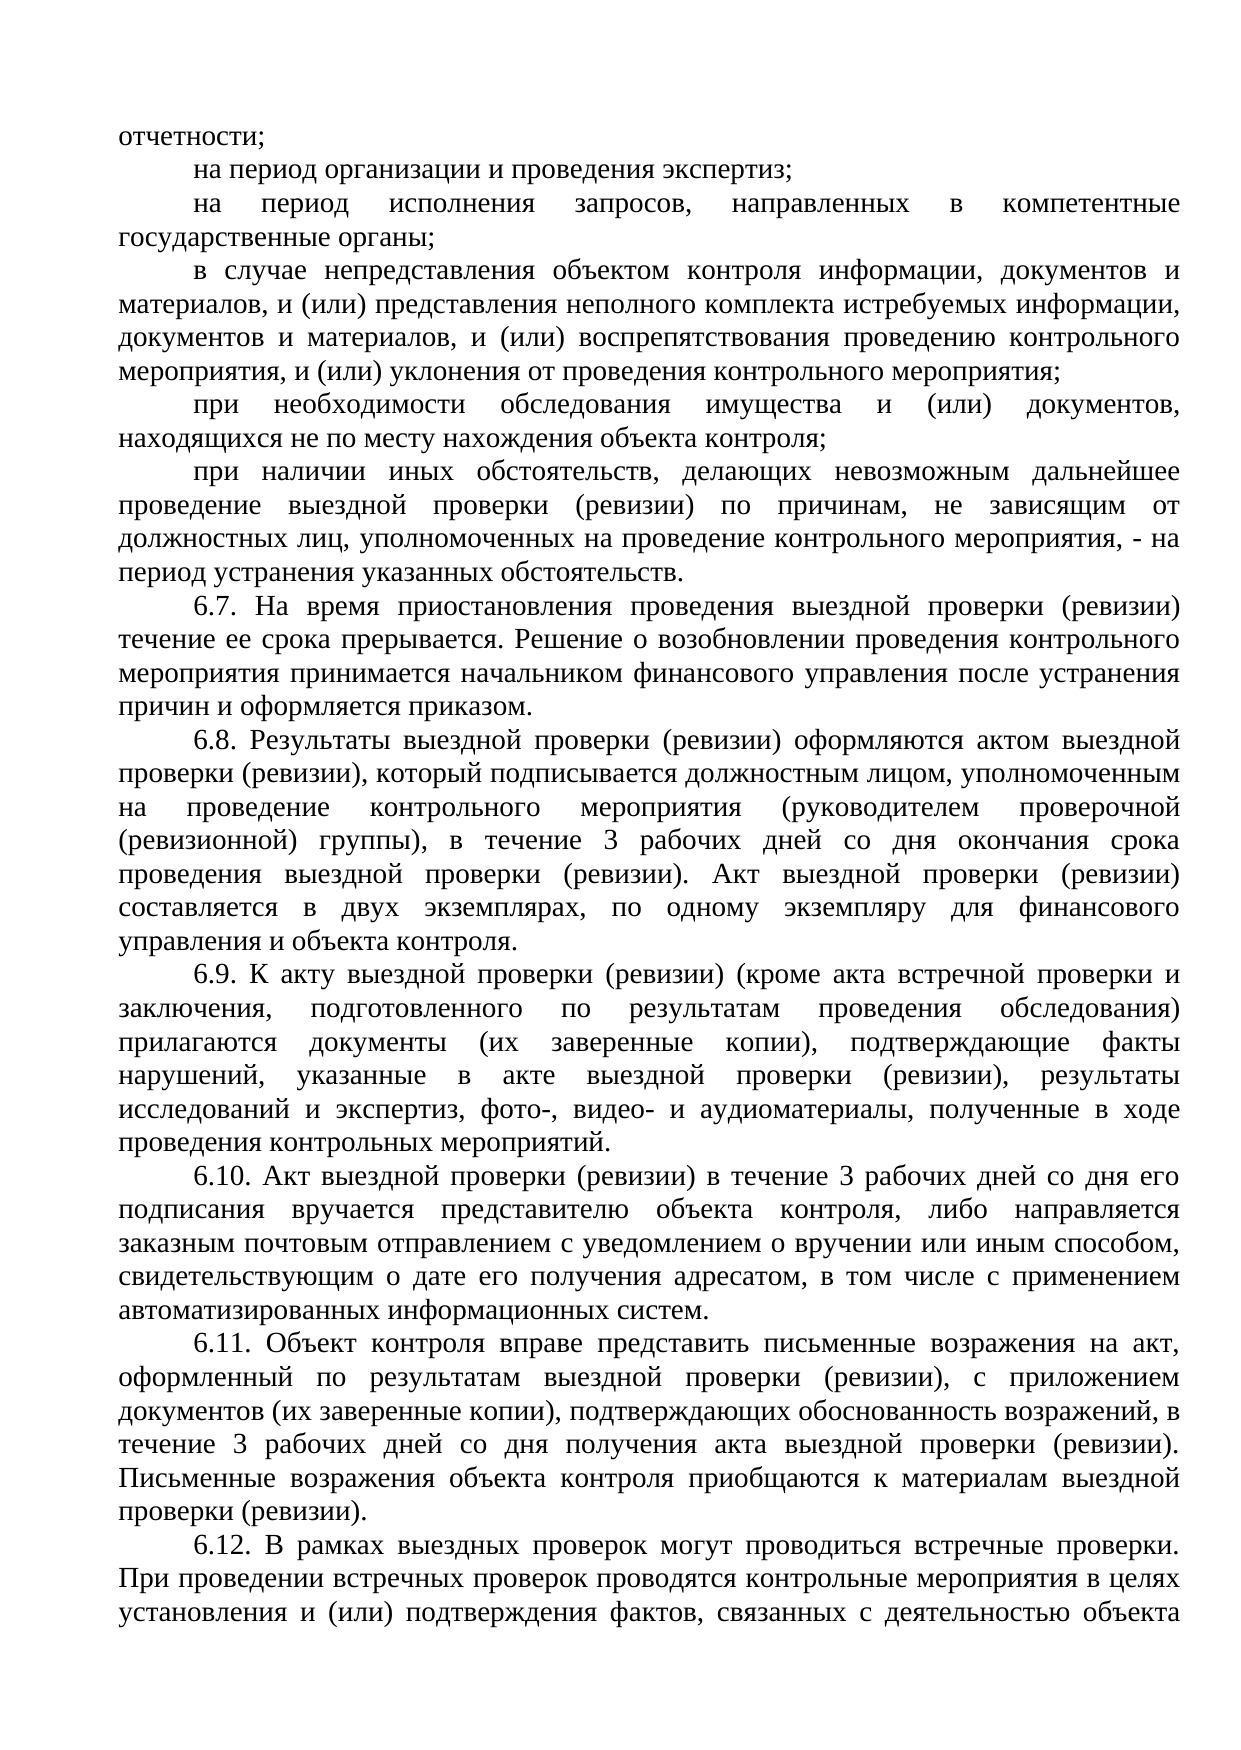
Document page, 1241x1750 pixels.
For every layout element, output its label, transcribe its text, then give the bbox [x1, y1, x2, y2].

text 6.7. На время приостановления проведения выездной проверки (ревизии) течение ее срока прерывается. Решение о возобновлении проведения контрольного мероприятия принимается начальником финансового управления после устранения причин и оформляется приказом. [118, 588, 1181, 722]
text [118, 118, 1181, 152]
text 6.9. К акту выездной проверки (ревизии) (кроме акта встречной проверки и заключения, подготовленного по результатам проведения обследования) прилагаются документы (их заверенные копии), подтверждающие факты нарушений, указанные в акте выездной проверки (ревизии), результаты исследований и экспертиз, фото-, видео- и аудиоматериалы, полученные в ходе проведения контрольных мероприятий. [118, 957, 1181, 1158]
text 6.8. Результаты выездной проверки (ревизии) оформляются актом выездной проверки (ревизии), который подписывается должностным лицом, уполномоченным на проведение контрольного мероприятия (руководителем проверочной (ревизионной) группы), в течение 3 рабочих дней со дня окончания срока проведения выездной проверки (ревизии). Акт выездной проверки (ревизии) составляется в двух экземплярах, по одному экземпляру для финансового управления и объекта контроля. [118, 722, 1181, 957]
text 6.11. Объект контроля вправе представить письменные возражения на акт, оформленный по результатам выездной проверки (ревизии), с приложением документов (их заверенные копии), подтверждающих обоснованность возражений, в течение 3 рабочих дней со дня получения акта выездной проверки (ревизии). Письменные возражения объекта контроля приобщаются к материалам выездной проверки (ревизии). [118, 1326, 1181, 1527]
text 6.10. Акт выездной проверки (ревизии) в течение 3 рабочих дней со дня его подписания вручается представителю объекта контроля, либо направляется заказным почтовым отправлением с уведомлением о вручении или иным способом, свидетельствующим о дате его получения адресатом, в том числе с применением автоматизированных информационных систем. [118, 1158, 1181, 1326]
text в случае непредставления объектом контроля информации, документов и материалов, и (или) представления неполного комплекта истребуемых информации, документов и материалов, и (или) воспрепятствования проведению контрольного мероприятия, и (или) уклонения от проведения контрольного мероприятия; [118, 252, 1181, 386]
text при наличии иных обстоятельств, делающих невозможным дальнейшее проведение выездной проверки (ревизии) по причинам, не зависящим от должностных лиц, уполномоченных на проведение контрольного мероприятия, - на период устранения указанных обстоятельств. [118, 453, 1181, 588]
text на период организации и проведения экспертиз; [118, 152, 1181, 185]
text при необходимости обследования имущества и (или) документов, находящихся не по месту нахождения объекта контроля; [118, 386, 1181, 453]
text на период исполнения запросов, направленных в компетентные государственные органы; [118, 185, 1181, 252]
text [118, 1527, 1181, 1627]
